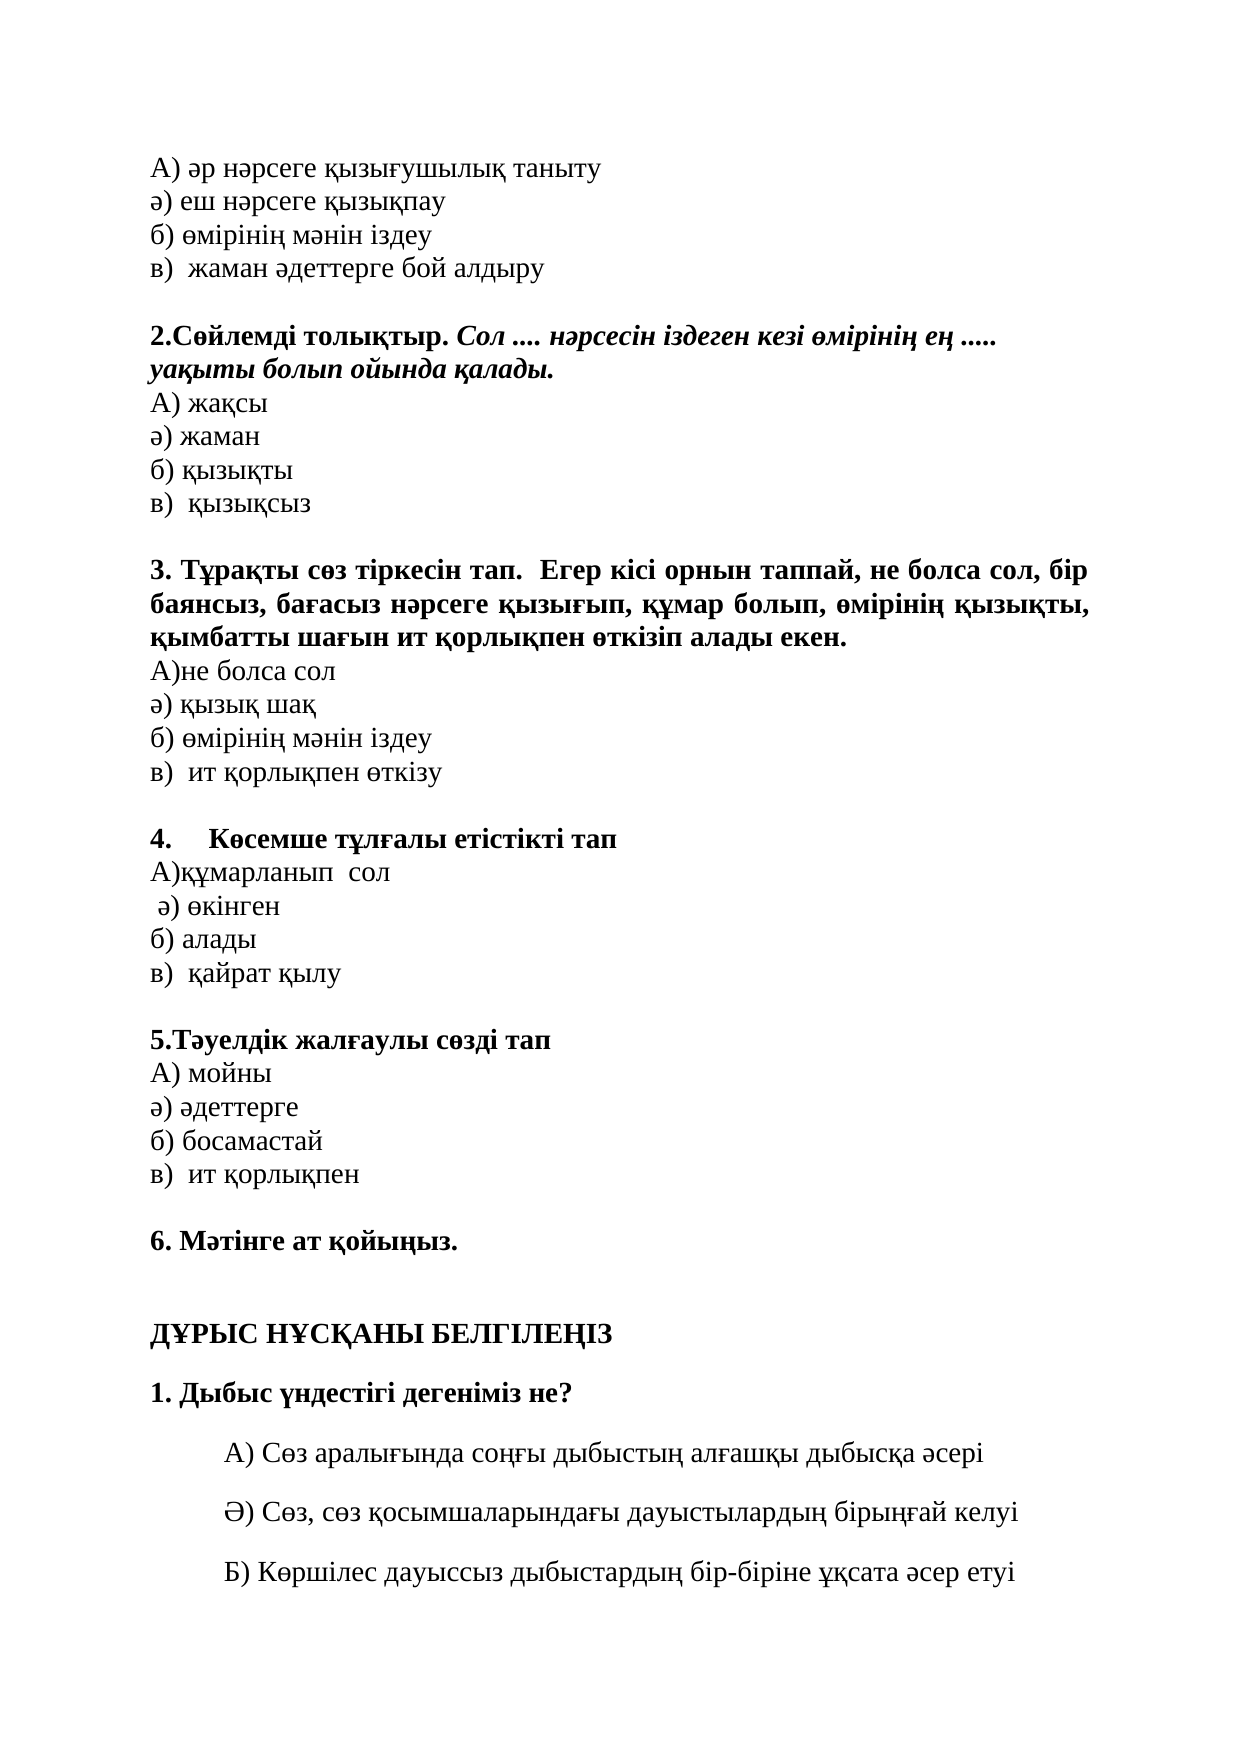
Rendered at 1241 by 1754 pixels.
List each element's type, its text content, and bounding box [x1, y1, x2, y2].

text в) қызықсыз [150, 485, 1090, 519]
text ә) қызық шақ [150, 687, 1090, 720]
text 6. Мәтінге ат қойыңыз. [150, 1223, 1090, 1257]
text б) қызықты [150, 452, 1090, 485]
text б) босамастай [150, 1123, 1090, 1156]
list б) өмірінің мәнін іздеу [150, 217, 1090, 251]
text А) мойны [150, 1056, 1090, 1089]
list ә) еш нәрсеге қызықпау [150, 183, 1090, 217]
list в) жаман әдеттерге бой алдыру [150, 251, 1090, 284]
text А) жақсы [150, 385, 1090, 418]
text б) алады [150, 921, 1090, 955]
text 2.Сөйлемді толықтыр. Сол .... нәрсесін іздеген кезі өмірінің ең ..... уақыты болып ойында қалады. [150, 318, 1090, 385]
text ә) жаман [150, 418, 1090, 452]
text А)құмарланып сол [150, 854, 1090, 888]
text в) ит қорлықпен [150, 1156, 1090, 1190]
text 1. Дыбыс үндестігі дегеніміз не? [150, 1376, 1090, 1409]
text 5.Тәуелдік жалғаулы сөзді тап [150, 1022, 1090, 1056]
text 3. Тұрақты сөз тіркесін тап. Егер кісі орнын таппай, не болса сол, бір баянсыз, бағасыз нәрсеге қызығып, құмар болып, өмірінің қызықты, қымбатты шағын ит қорлықпен өткізіп алады екен. [150, 552, 1090, 653]
text в) ит қорлықпен өткізу [150, 754, 1090, 787]
text Ә) Сөз, сөз қосымшаларындағы дауыстылардың бірыңғай келуі [150, 1494, 1090, 1528]
text ә) өкінген [150, 888, 1090, 921]
text А) Сөз аралығында соңғы дыбыстың алғашқы дыбысқа әсері [150, 1435, 1090, 1468]
list А) әр нәрсеге қызығушылық таныту [150, 150, 1090, 183]
text Б) Көршілес дауыссыз дыбыстардың бір-біріне ұқсата әсер етуі [150, 1554, 1090, 1587]
text б) өмірінің мәнін іздеу [150, 720, 1090, 754]
text 4. Көсемше тұлғалы етістікті тап [150, 821, 1090, 854]
text ә) әдеттерге [150, 1089, 1090, 1123]
text в) қайрат қылу [150, 955, 1090, 988]
text А)не болса сол [150, 653, 1090, 687]
text ДҰРЫС НҰСҚАНЫ БЕЛГІЛЕҢІЗ [150, 1316, 1090, 1350]
